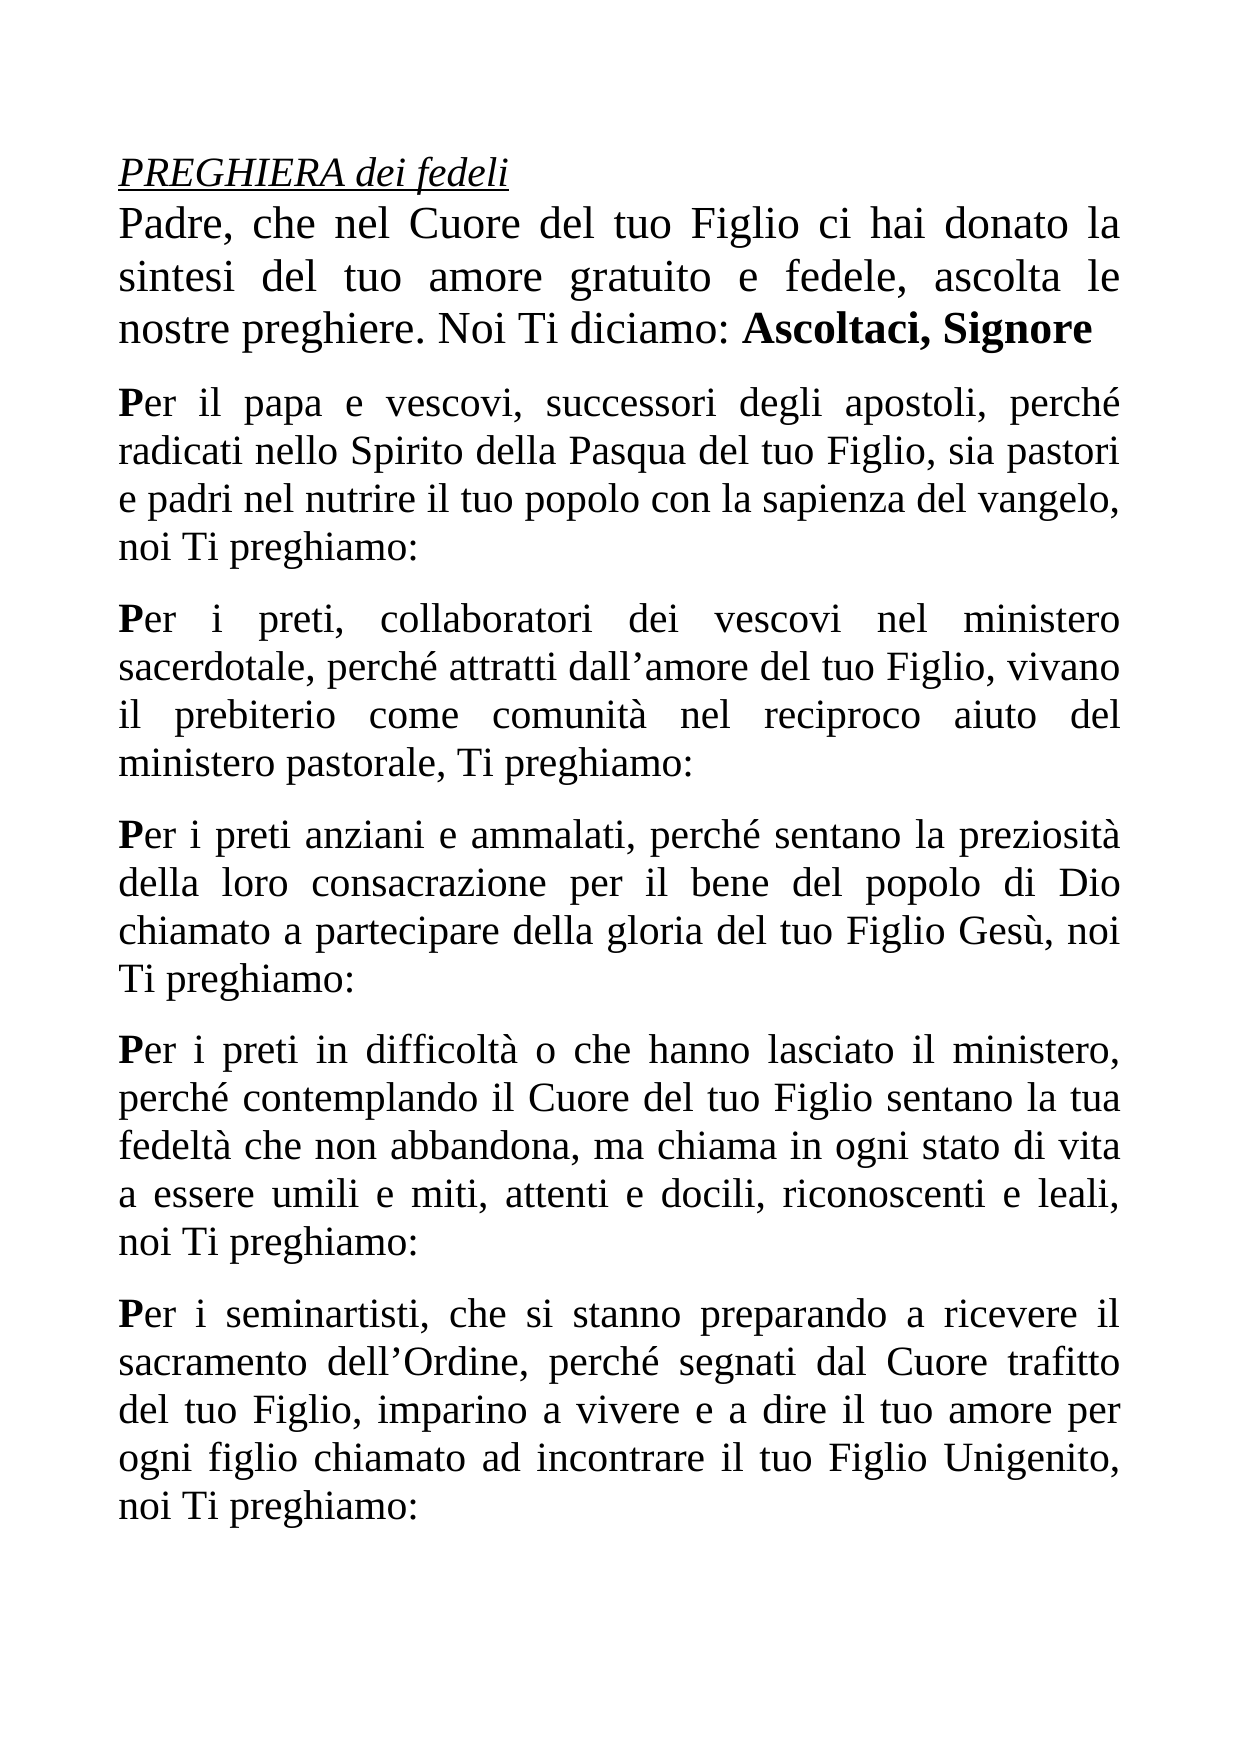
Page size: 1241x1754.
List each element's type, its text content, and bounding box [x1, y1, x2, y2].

text PREGHIERA dei fedeli [118, 148, 1122, 196]
text Padre, che nel Cuore del tuo Figlio ci hai donato la sintesi del tuo amore gratuito e fedele, ascolta le nostre preghiere. Noi Ti diciamo: Ascoltaci, Signore [118, 196, 1122, 354]
text Per i seminartisti, che si stanno preparando a ricevere il sacramento dell’Ordine, perché segnati dal Cuore trafitto del tuo Figlio, imparino a vivere e a dire il tuo amore per ogni figlio chiamato ad incontrare il tuo Figlio Unigenito, noi Ti preghiamo: [118, 1289, 1122, 1528]
text Per il papa e vescovi, successori degli apostoli, perché radicati nello Spirito della Pasqua del tuo Figlio, sia pastori e padri nel nutrire il tuo popolo con la sapienza del vangelo, noi Ti preghiamo: [118, 378, 1122, 569]
text Per i preti anziani e ammalati, perché sentano la preziosità della loro consacrazione per il bene del popolo di Dio chiamato a partecipare della gloria del tuo Figlio Gesù, noi Ti preghiamo: [118, 809, 1122, 1001]
text Per i preti, collaboratori dei vescovi nel ministero sacerdotale, perché attratti dall’amore del tuo Figlio, vivano il prebiterio come comunità nel reciproco aiuto del ministero pastorale, Ti preghiamo: [118, 593, 1122, 785]
text Per i preti in difficoltà o che hanno lasciato il ministero, perché contemplando il Cuore del tuo Figlio sentano la tua fedeltà che non abbandona, ma chiama in ogni stato di vita a essere umili e miti, attenti e docili, riconoscenti e leali, noi Ti preghiamo: [118, 1025, 1122, 1264]
